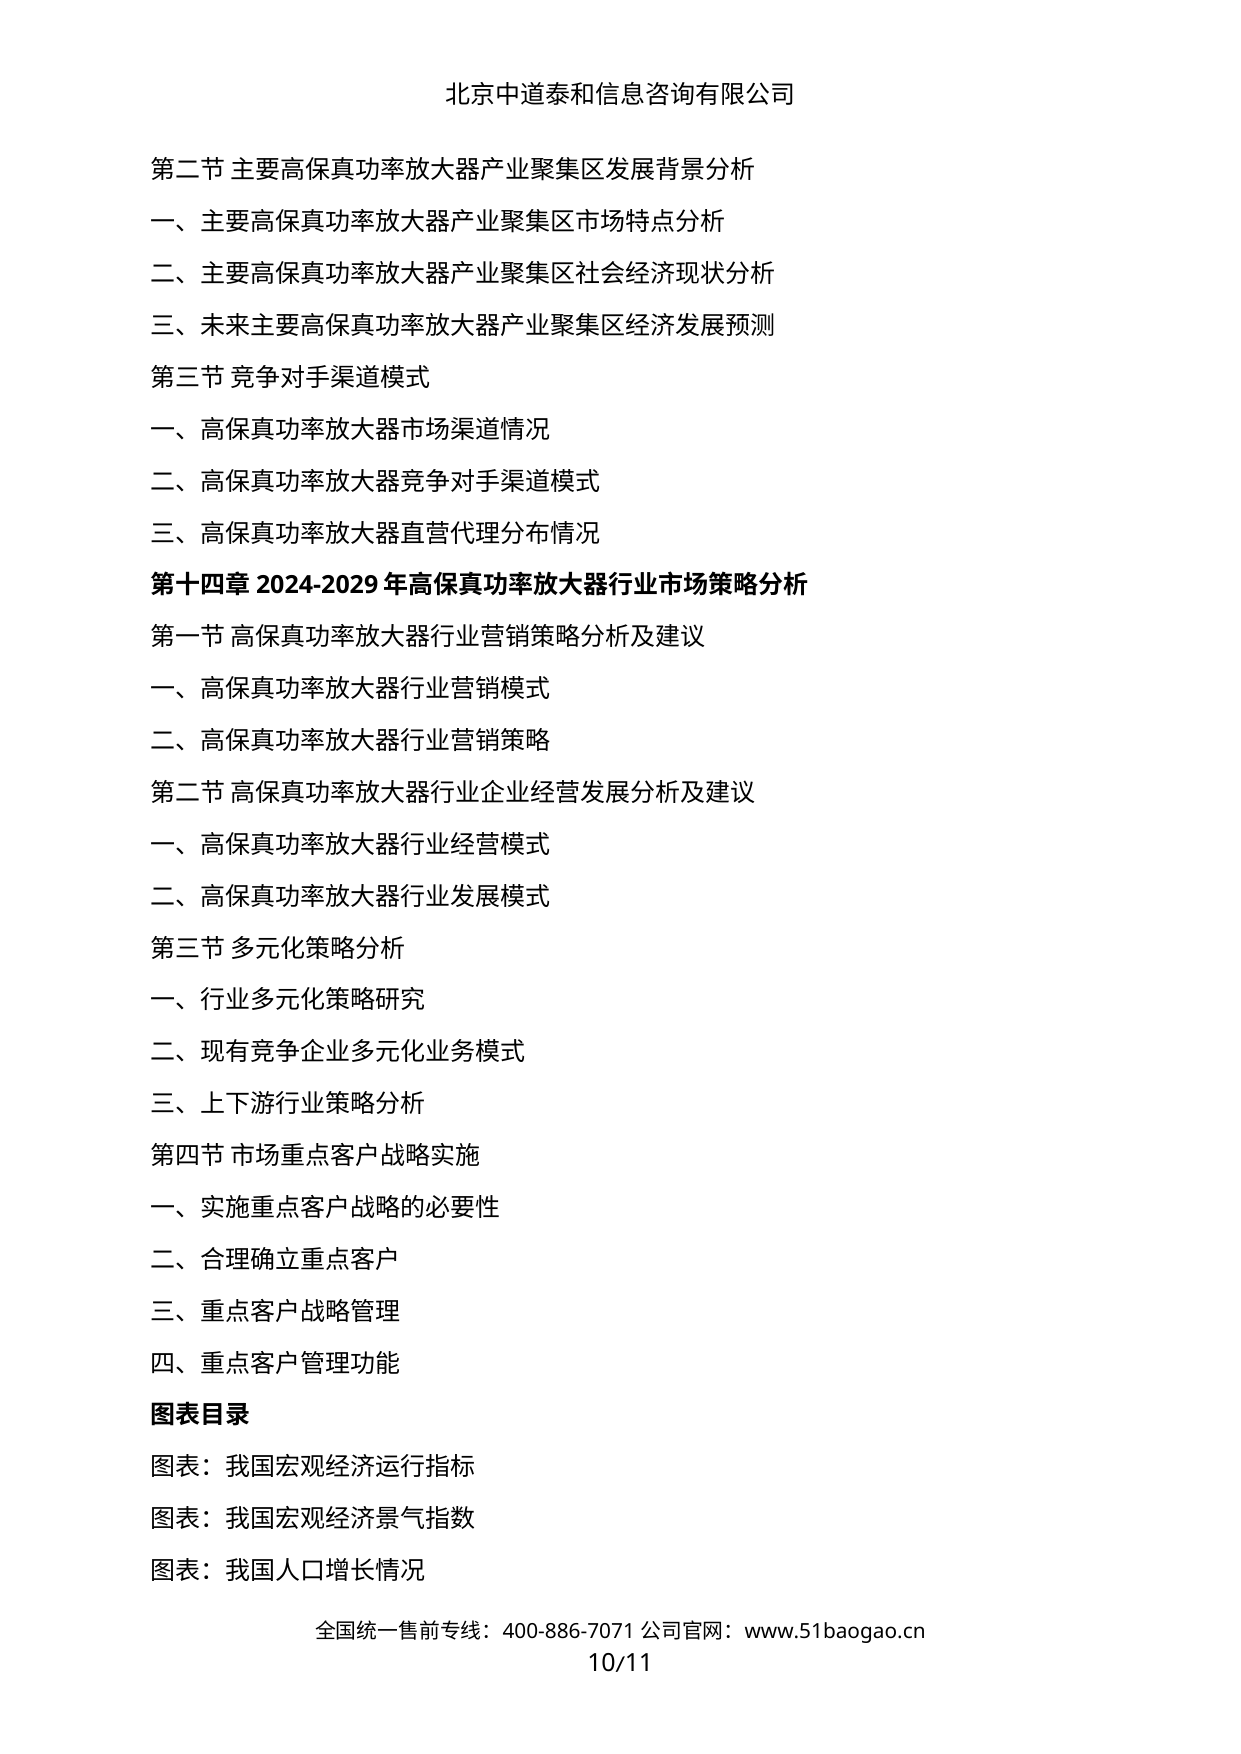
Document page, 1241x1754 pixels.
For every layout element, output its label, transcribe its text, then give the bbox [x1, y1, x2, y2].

text 二、高保真功率放大器行业发展模式 [150, 876, 1090, 912]
text 三、未来主要高保真功率放大器产业聚集区经济发展预测 [150, 306, 1090, 342]
text 一、实施重点客户战略的必要性 [150, 1187, 1090, 1224]
text 二、主要高保真功率放大器产业聚集区社会经济现状分析 [150, 254, 1090, 290]
text 第四节 市场重点客户战略实施 [150, 1136, 1090, 1172]
text 四、重点客户管理功能 [150, 1343, 1090, 1379]
text 图表：我国人口增长情况 [150, 1551, 1090, 1587]
text 二、现有竞争企业多元化业务模式 [150, 1032, 1090, 1068]
text 图表：我国宏观经济景气指数 [150, 1499, 1090, 1535]
text 一、高保真功率放大器行业营销模式 [150, 669, 1090, 705]
text 第二节 高保真功率放大器行业企业经营发展分析及建议 [150, 772, 1090, 809]
text 二、高保真功率放大器竞争对手渠道模式 [150, 461, 1090, 497]
text 第十四章 2024-2029年高保真功率放大器行业市场策略分析 [150, 565, 1090, 601]
text 一、行业多元化策略研究 [150, 980, 1090, 1016]
text 三、上下游行业策略分析 [150, 1084, 1090, 1120]
text 一、高保真功率放大器行业经营模式 [150, 824, 1090, 861]
text 三、重点客户战略管理 [150, 1291, 1090, 1327]
text 一、高保真功率放大器市场渠道情况 [150, 409, 1090, 446]
text 第三节 竞争对手渠道模式 [150, 357, 1090, 394]
text 第一节 高保真功率放大器行业营销策略分析及建议 [150, 617, 1090, 653]
text 第二节 主要高保真功率放大器产业聚集区发展背景分析 [150, 150, 1090, 186]
text 二、合理确立重点客户 [150, 1239, 1090, 1276]
text 图表：我国宏观经济运行指标 [150, 1447, 1090, 1483]
text 一、主要高保真功率放大器产业聚集区市场特点分析 [150, 202, 1090, 238]
text 二、高保真功率放大器行业营销策略 [150, 721, 1090, 757]
text 图表目录 [150, 1395, 1090, 1431]
text 三、高保真功率放大器直营代理分布情况 [150, 513, 1090, 549]
text 第三节 多元化策略分析 [150, 928, 1090, 964]
